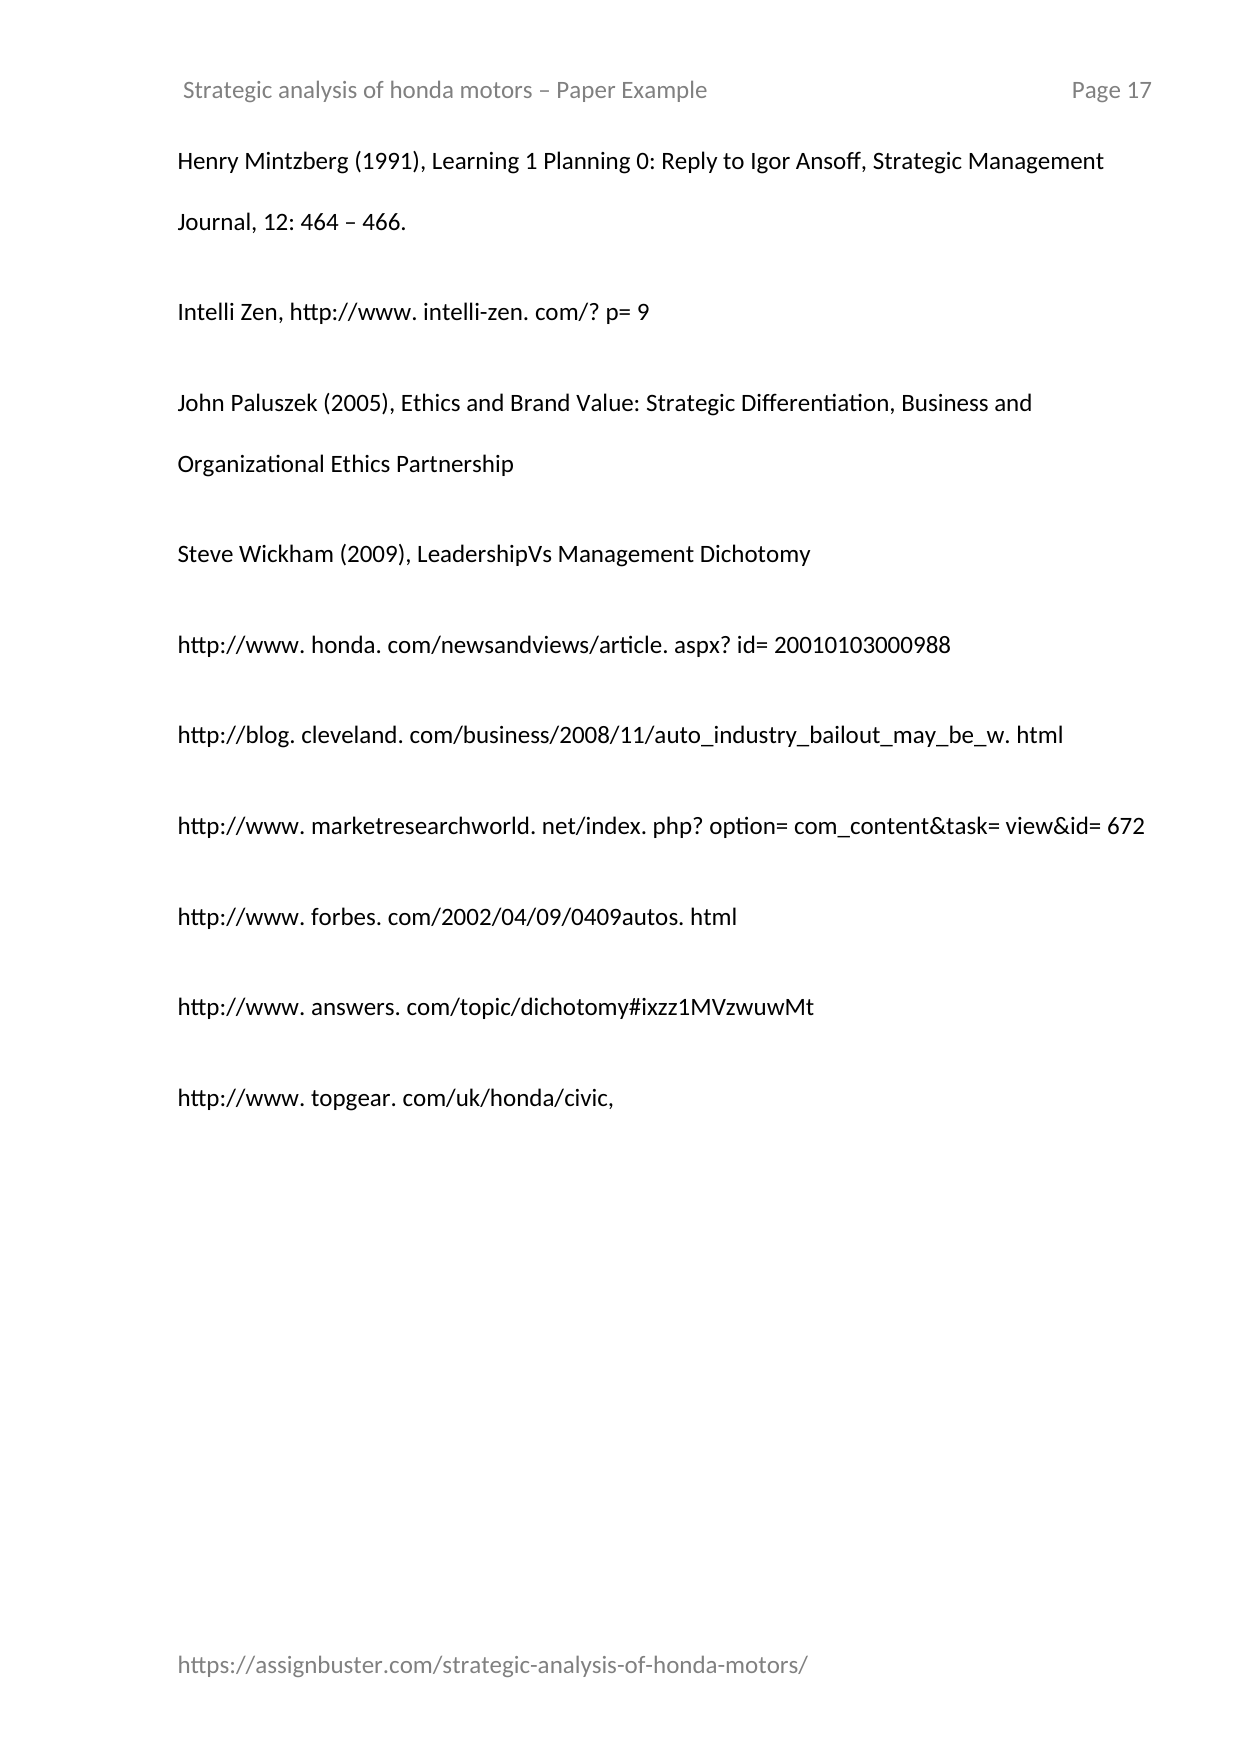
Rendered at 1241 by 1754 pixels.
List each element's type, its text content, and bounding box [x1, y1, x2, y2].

text http://www. answers. com/topic/dichotomy#ixzz1MVzwuwMt [177, 991, 1152, 1022]
text Steve Wickham (2009), LeadershipVs Management Dichotomy [177, 539, 1152, 569]
text Intelli Zen, http://www. intelli-zen. com/? p= 9 [177, 297, 1152, 327]
text http://blog. cleveland. com/business/2008/11/auto_industry_bailout_may_be_w. html [177, 720, 1152, 750]
text http://www. honda. com/newsandviews/article. aspx? id= 20010103000988 [177, 629, 1152, 660]
text John Paluszek (2005), Ethics and Brand Value: Strategic Differentiation, Business and Organizational Ethics Partnership [177, 387, 1152, 479]
text http://www. topgear. com/uk/honda/civic, [177, 1082, 1152, 1112]
text Henry Mintzberg (1991), Learning 1 Planning 0: Reply to Igor Ansoff, Strategic Management Journal, 12: 464 – 466. [177, 145, 1152, 237]
text http://www. marketresearchworld. net/index. php? option= com_content&task= view&id= 672 [177, 810, 1152, 841]
text http://www. forbes. com/2002/04/09/0409autos. html [177, 901, 1152, 931]
